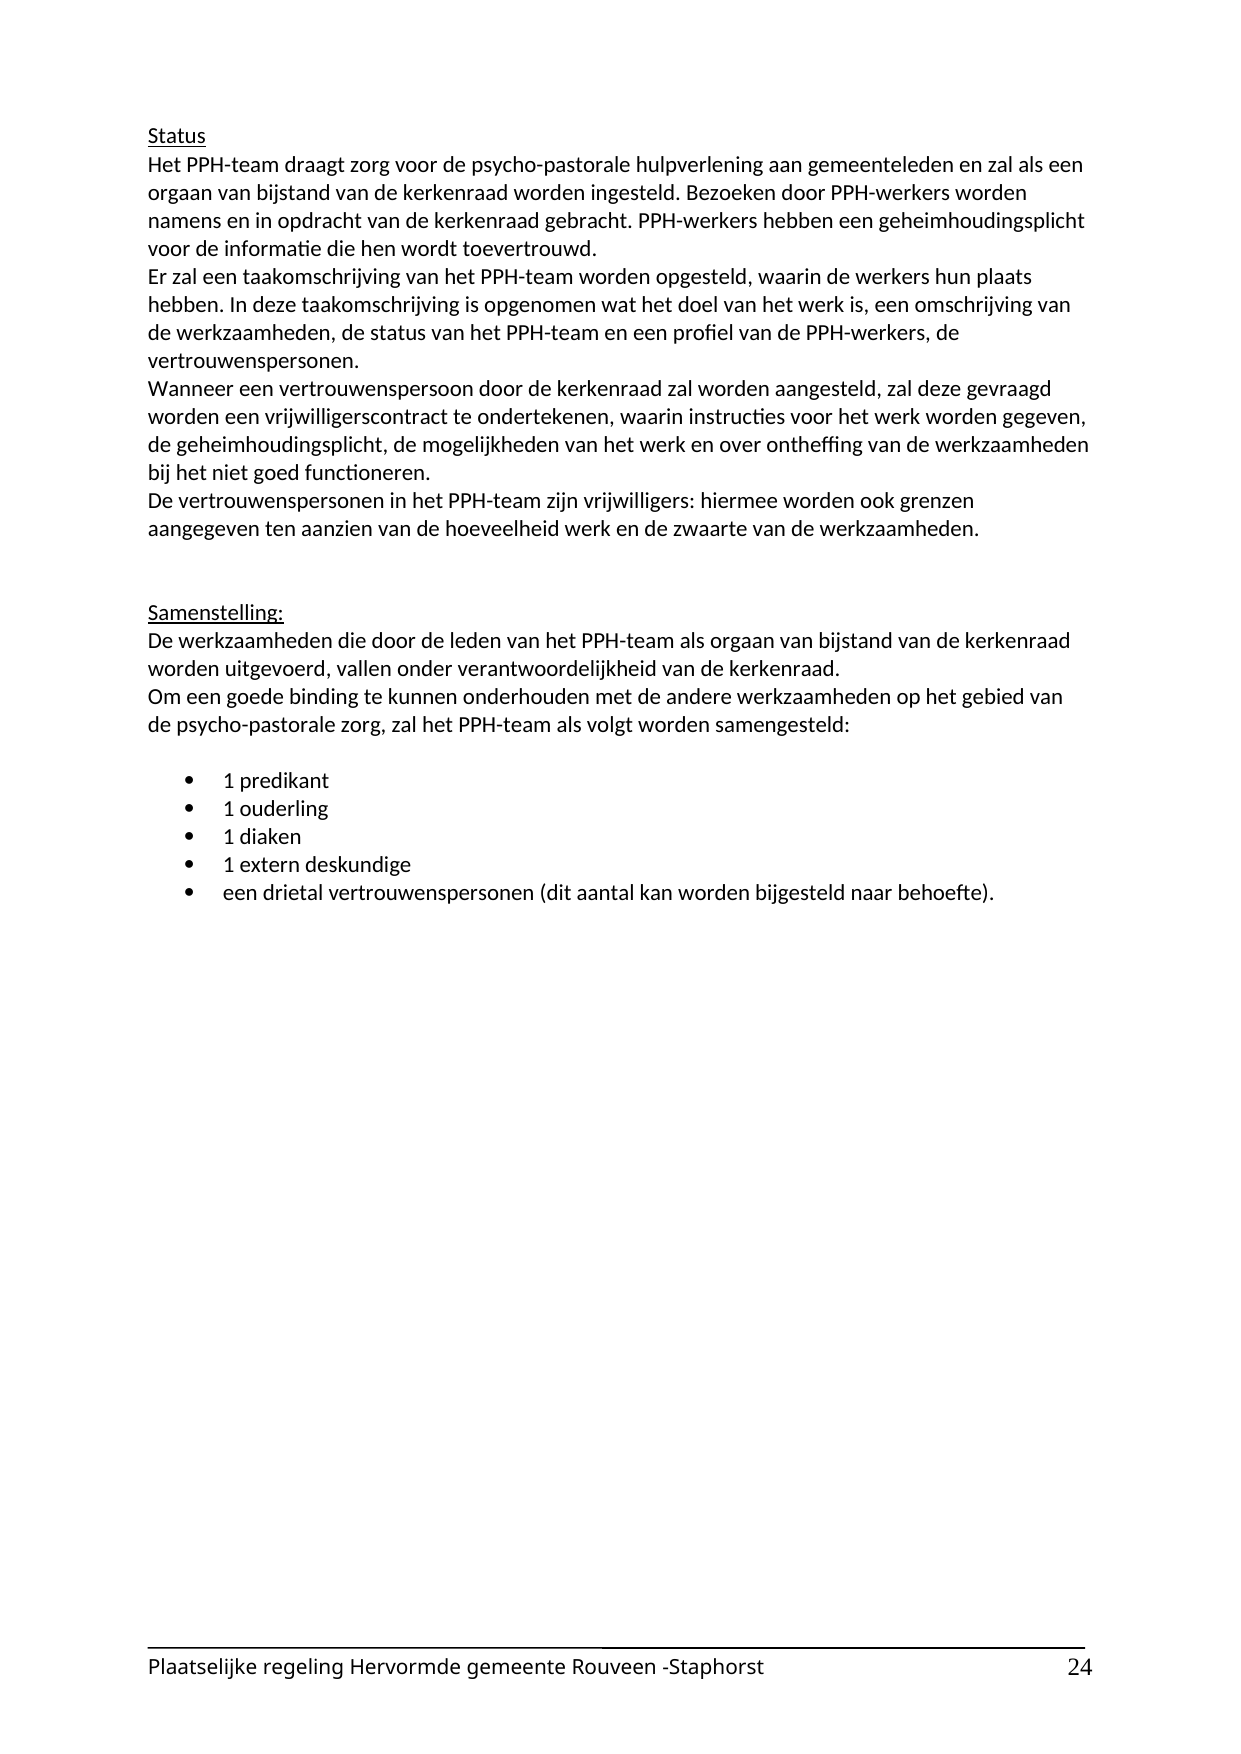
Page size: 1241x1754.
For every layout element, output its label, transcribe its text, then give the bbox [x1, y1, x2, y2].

text De vertrouwenspersonen in het PPH-team zijn vrijwilligers: hiermee worden ook grenzen aangegeven ten aanzien van de hoeveelheid werk en de zwaarte van de werkzaamheden. [148, 486, 1093, 542]
text Status [148, 122, 1093, 150]
list 1 predikant [185, 766, 1093, 794]
text Het PPH-team draagt zorg voor de psycho-pastorale hulpverlening aan gemeenteleden en zal als een orgaan van bijstand van de kerkenraad worden ingesteld. Bezoeken door PPH-werkers worden namens en in opdracht van de kerkenraad gebracht. PPH-werkers hebben een geheimhoudingsplicht voor de informatie die hen wordt toevertrouwd. [148, 150, 1093, 262]
list 1 extern deskundige [185, 850, 1093, 878]
text De werkzaamheden die door de leden van het PPH-team als orgaan van bijstand van de kerkenraad worden uitgevoerd, vallen onder verantwoordelijkheid van de kerkenraad. [148, 626, 1093, 682]
text Om een goede binding te kunnen onderhouden met de andere werkzaamheden op het gebied van de psycho-pastorale zorg, zal het PPH-team als volgt worden samengesteld: [148, 682, 1093, 738]
text Samenstelling: [148, 598, 1093, 626]
text Er zal een taakomschrijving van het PPH-team worden opgesteld, waarin de werkers hun plaats hebben. In deze taakomschrijving is opgenomen wat het doel van het werk is, een omschrijving van de werkzaamheden, de status van het PPH-team en een profiel van de PPH-werkers, de vertrouwenspersonen. [148, 262, 1093, 374]
list 1 ouderling [185, 794, 1093, 822]
list 1 diaken [185, 822, 1093, 850]
text Wanneer een vertrouwenspersoon door de kerkenraad zal worden aangesteld, zal deze gevraagd worden een vrijwilligerscontract te ondertekenen, waarin instructies voor het werk worden gegeven, de geheimhoudingsplicht, de mogelijkheden van het werk en over ontheffing van de werkzaamheden bij het niet goed functioneren. [148, 374, 1093, 486]
list een drietal vertrouwenspersonen (dit aantal kan worden bijgesteld naar behoefte). [185, 878, 1093, 906]
